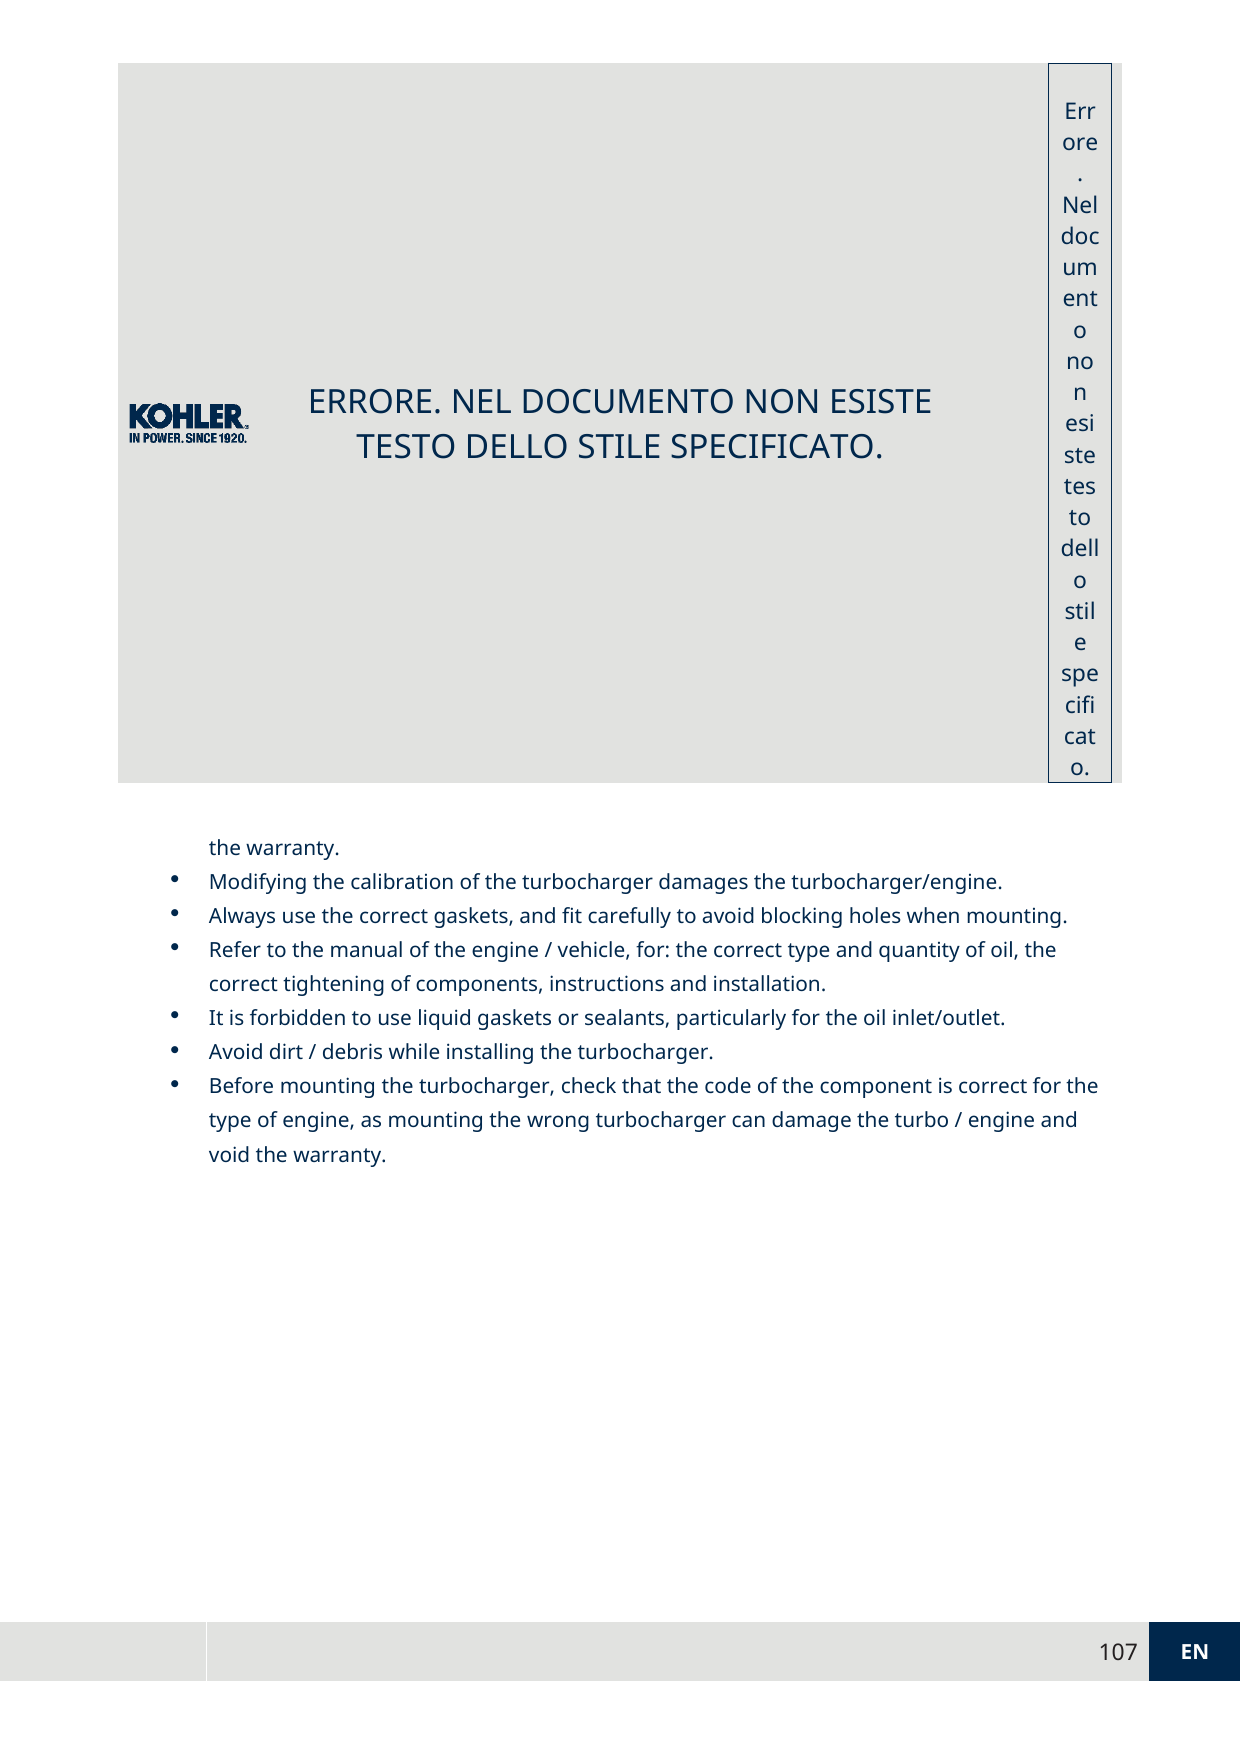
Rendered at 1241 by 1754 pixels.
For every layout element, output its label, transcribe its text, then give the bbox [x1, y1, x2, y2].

picture [129, 403, 249, 443]
table_cell 2.18.5 Replacement instructions Always understand the cause of the breakage of the turbocharger before replacing it. Correct the cause of the breakage before replacing it with a new turbocharger. If in doubt, contact KOHLER service department. Important Failure to comply with these instructions can cause damage to the turbocharger and void the warranty. Modifying the calibration of the turbocharger damages the turbocharger/engine. Always use the correct gaskets, and fit carefully to avoid blocking holes when mounting. Refer to the manual of the engine / vehicle, for: the correct type and quantity of oil, the correct tightening of components, instructions and installation. It is forbidden to use liquid gaskets or sealants, particularly for the oil inlet/outlet. Avoid dirt / debris while installing the turbocharger. Before mounting the turbocharger, check that the code of the component is correct for the type of engine, as mounting the wrong turbocharger can damage the turbo / engine and void the warranty. [118, 815, 1122, 1186]
